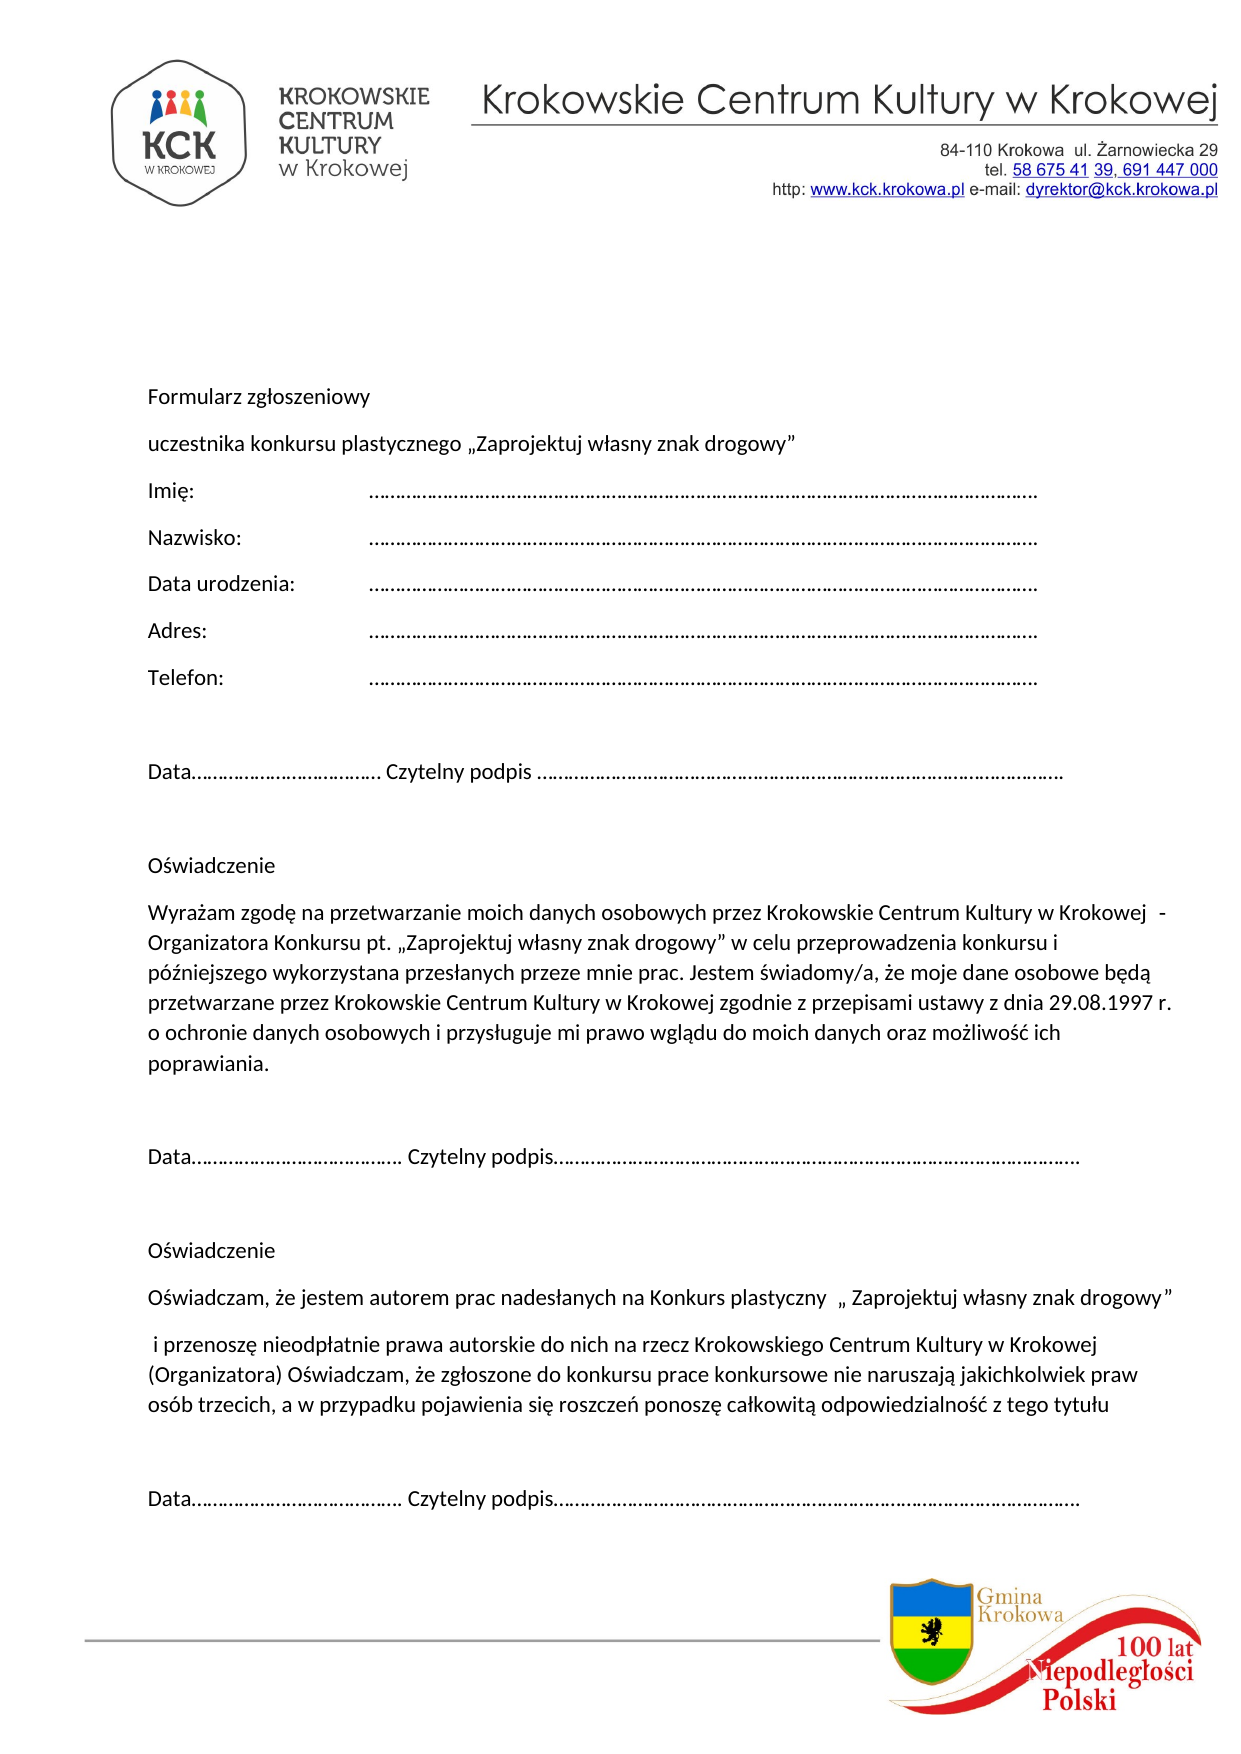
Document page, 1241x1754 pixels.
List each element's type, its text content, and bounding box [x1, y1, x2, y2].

text Oświadczam, że jestem autorem prac nadesłanych na Konkurs plastyczny „ Zaprojektuj własny znak drogowy” [148, 1283, 1181, 1311]
text Data…………………………………. Czytelny podpis………………………………………………………………………………………. [148, 1484, 1181, 1512]
text Data…………………………………. Czytelny podpis………………………………………………………………………………………. [148, 1142, 1181, 1170]
picture [84, 1578, 1202, 1715]
text Oświadczenie [148, 1236, 1181, 1264]
text Adres: ………………………………………………………………………………………………………………. [148, 616, 1181, 644]
text Nazwisko: ………………………………………………………………………………………………………………. [148, 523, 1181, 551]
text uczestnika konkursu plastycznego „Zaprojektuj własny znak drogowy” [148, 429, 1181, 457]
text Telefon: ………………………………………………………………………………………………………………. [148, 663, 1181, 691]
text Data urodzenia: ………………………………………………………………………………………………………………. [148, 569, 1181, 597]
text Oświadczenie [148, 851, 1181, 879]
text Wyrażam zgodę na przetwarzanie moich danych osobowych przez Krokowskie Centrum Kultury w Krokowej ‐ Organizatora Konkursu pt. „Zaprojektuj własny znak drogowy” w celu przeprowadzenia konkursu i późniejszego wykorzystana przesłanych przeze mnie prac. Jestem świadomy/a, że moje dane osobowe będą przetwarzane przez Krokowskie Centrum Kultury w Krokowej zgodnie z przepisami ustawy z dnia 29.08.1997 r. o ochronie danych osobowych i przysługuje mi prawo wglądu do moich danych oraz możliwość ich poprawiania. [148, 898, 1181, 1077]
text i przenoszę nieodpłatnie prawa autorskie do nich na rzecz Krokowskiego Centrum Kultury w Krokowej (Organizatora) Oświadczam, że zgłoszone do konkursu prace konkursowe nie naruszają jakichkolwiek praw osób trzecich, a w przypadku pojawienia się roszczeń ponoszę całkowitą odpowiedzialność z tego tytułu [148, 1330, 1181, 1418]
picture [110, 59, 1219, 207]
text Data……………………………… Czytelny podpis ………………………………………………………………………………………. [148, 757, 1181, 785]
text Imię: ………………………………………………………………………………………………………………. [148, 476, 1181, 504]
text Formularz zgłoszeniowy [148, 382, 1181, 410]
